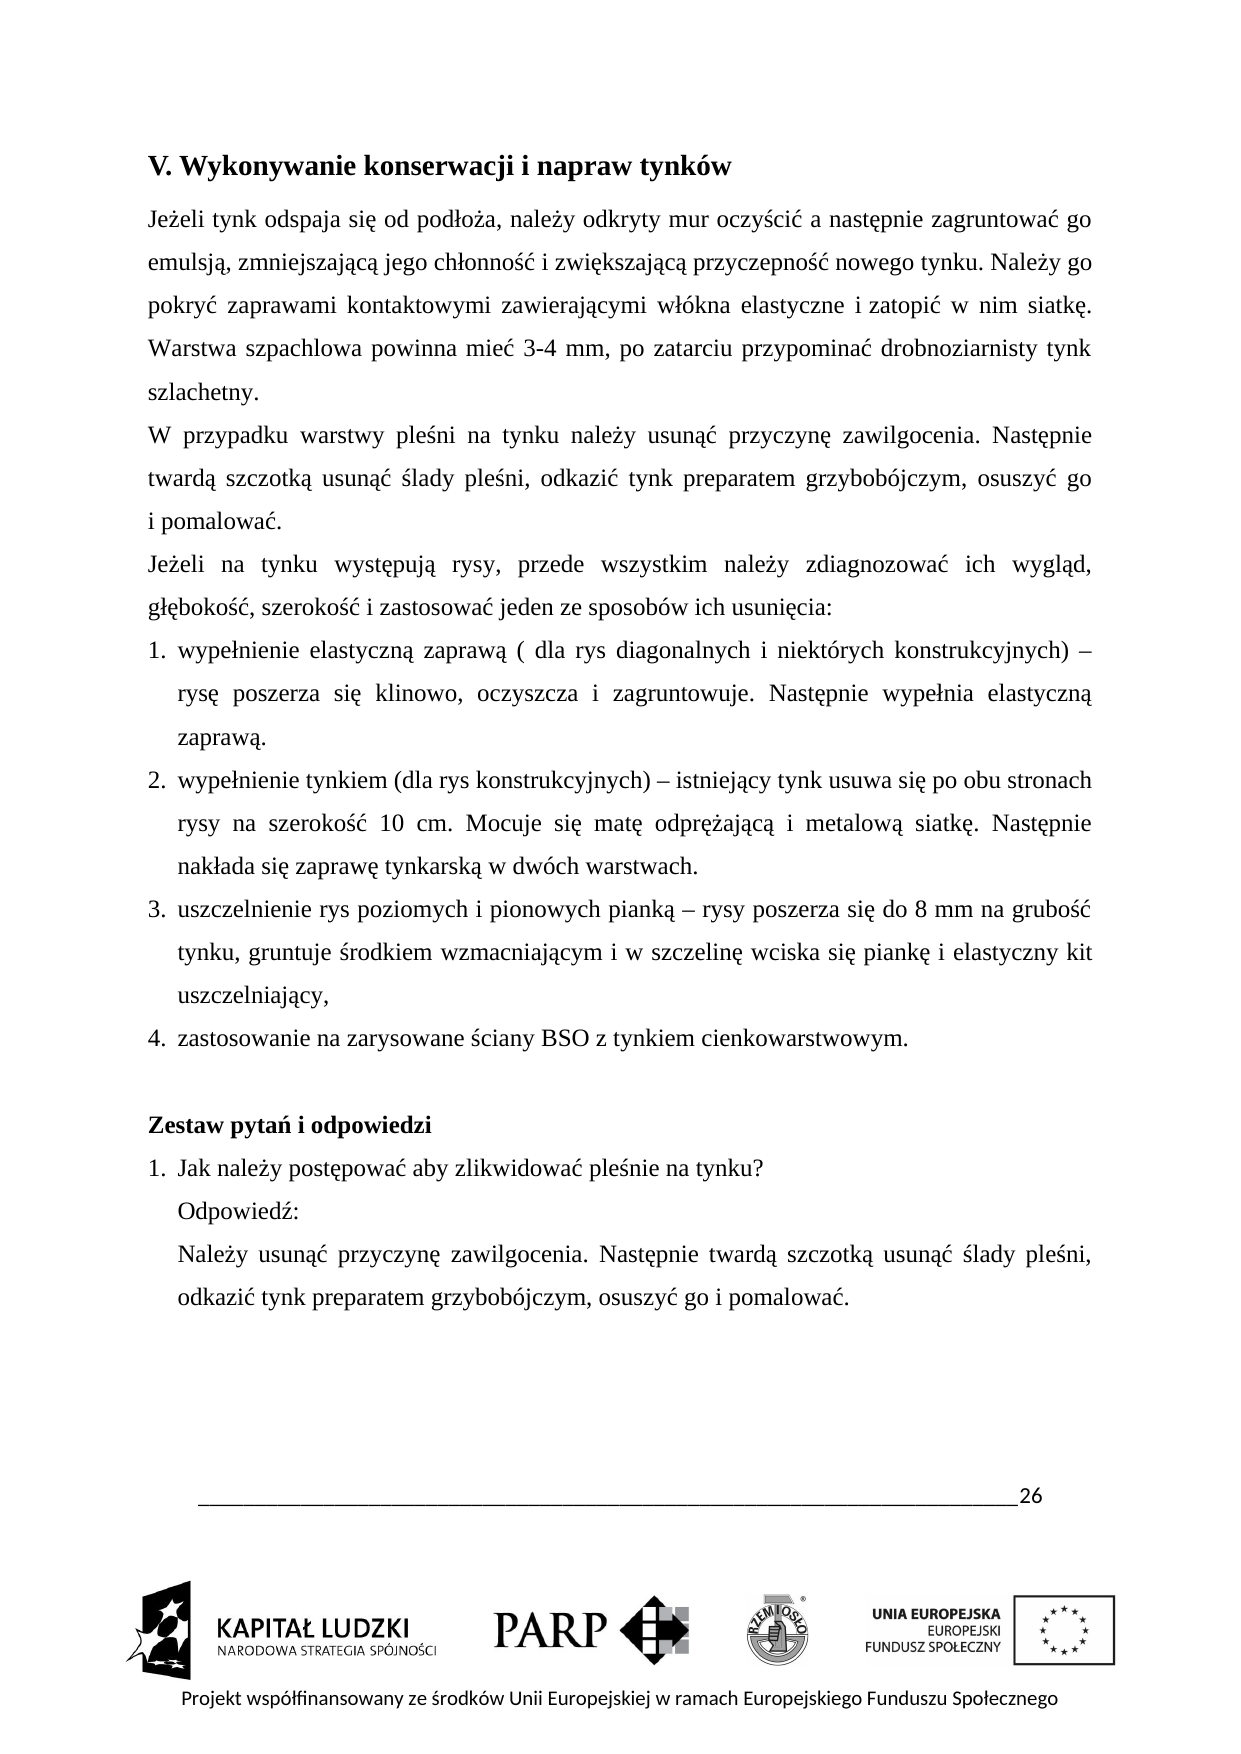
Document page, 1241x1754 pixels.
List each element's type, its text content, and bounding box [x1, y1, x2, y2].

picture [492, 1594, 690, 1666]
text Odpowiedź: [177, 1196, 1093, 1225]
text Zestaw pytań i odpowiedzi [148, 1110, 1093, 1138]
subtitle V. Wykonywanie konserwacji i napraw tynków [148, 148, 1093, 181]
text Jeżeli tynk odspaja się od podłoża, należy odkryty mur oczyścić a następnie zagruntować go emulsją, zmniejszającą jego chłonność i zwiększającą przyczepność nowego tynku. Należy go pokryć zaprawami kontaktowymi zawierającymi włókna elastyczne i zatopić w nim siatkę. Warstwa szpachlowa powinna mieć 3-4 mm, po zatarciu przypominać drobnoziarnisty tynk szlachetny. [148, 204, 1093, 405]
text W przypadku warstwy pleśni na tynku należy usunąć przyczynę zawilgocenia. Następnie twardą szczotką usunąć ślady pleśni, odkazić tynk preparatem grzybobójczym, osuszyć go i pomalować. [148, 420, 1093, 535]
picture [746, 1594, 809, 1666]
picture [124, 1580, 437, 1681]
text Jeżeli na tynku występują rysy, przede wszystkim należy zdiagnozować ich wygląd, głębokość, szerokość i zastosować jeden ze sposobów ich usunięcia: [148, 549, 1093, 621]
list uszczelnienie rys poziomych i pionowych pianką – rysy poszerza się do 8 mm na grubość tynku, gruntuje środkiem wzmacniającym i w szczelinę wciska się piankę i elastyczny kit uszczelniający, [148, 894, 1093, 1009]
picture [865, 1594, 1116, 1666]
list zastosowanie na zarysowane ściany BSO z tynkiem cienkowarstwowym. [148, 1023, 1093, 1052]
list wypełnienie elastyczną zaprawą ( dla rys diagonalnych i niektórych konstrukcyjnych) – rysę poszerza się klinowo, oczyszcza i zagruntowuje. Następnie wypełnia elastyczną zaprawą. [148, 635, 1093, 750]
list Jak należy postępować aby zlikwidować pleśnie na tynku? [148, 1153, 1093, 1182]
text Należy usunąć przyczynę zawilgocenia. Następnie twardą szczotką usunąć ślady pleśni, odkazić tynk preparatem grzybobójczym, osuszyć go i pomalować. [177, 1239, 1093, 1311]
list wypełnienie tynkiem (dla rys konstrukcyjnych) – istniejący tynk usuwa się po obu stronach rysy na szerokość 10 cm. Mocuje się matę odprężającą i metalową siatkę. Następnie nakłada się zaprawę tynkarską w dwóch warstwach. [148, 765, 1093, 880]
